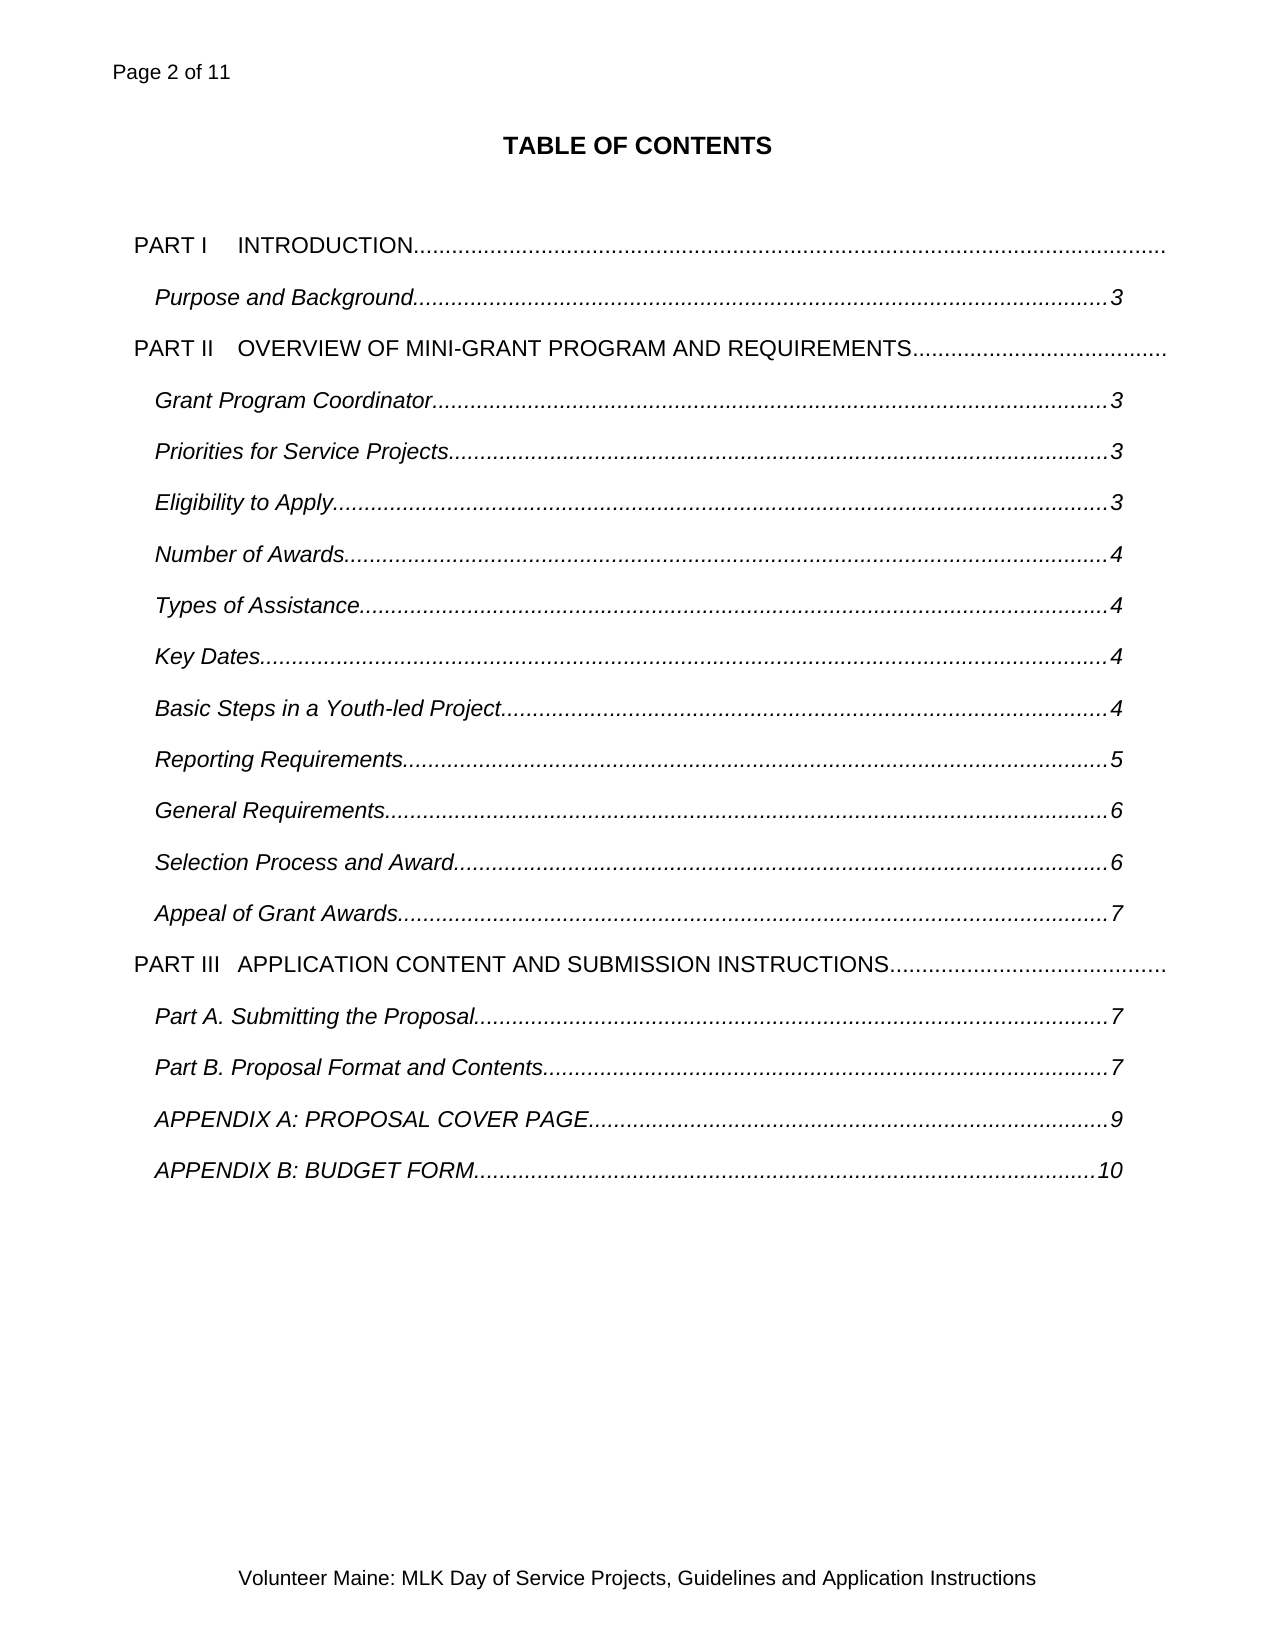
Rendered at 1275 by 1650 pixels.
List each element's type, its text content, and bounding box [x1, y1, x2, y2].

subtitle TABLE OF CONTENTS [112, 131, 1162, 160]
